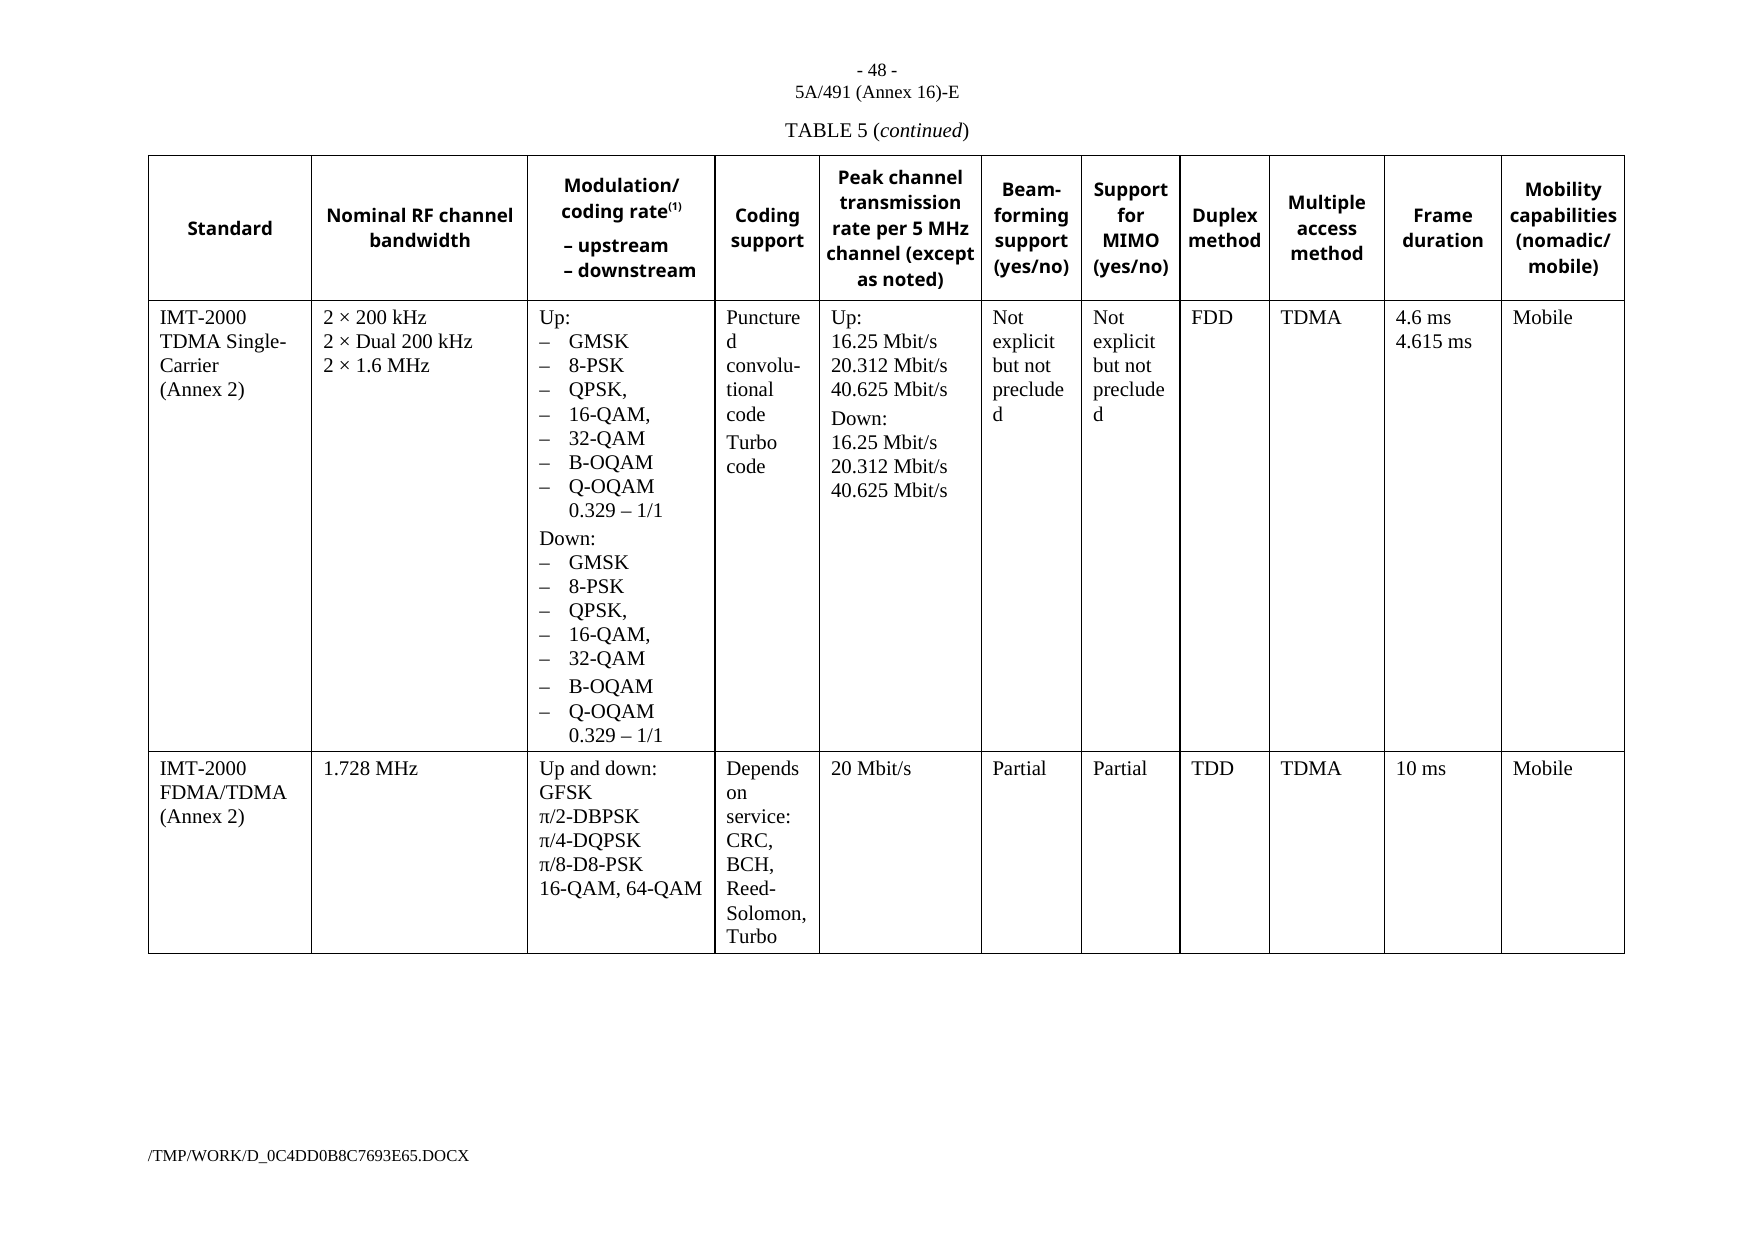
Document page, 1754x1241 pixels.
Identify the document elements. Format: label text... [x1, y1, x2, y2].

table_header Duplex method [1181, 156, 1269, 300]
table_cell 10 ms [1385, 752, 1501, 953]
table_cell Partial [982, 752, 1081, 953]
table_header Support for MIMO (yes/no) [1082, 156, 1179, 300]
table_cell IMT-2000 TDMA Single-Carrier (Annex 2) [149, 301, 311, 751]
table_cell 1.728 MHz [312, 752, 527, 953]
table_cell Up and down: GFSK π/2-DBPSK π/4-DQPSK π/8-D8-PSK 16-QAM, 64-QAM [528, 752, 714, 953]
table_cell TDD [1181, 752, 1269, 953]
table_cell 20 Mbit/s [820, 752, 981, 953]
table_header Nominal RF channel bandwidth [312, 156, 527, 300]
table_cell TDMA [1270, 301, 1384, 751]
table_cell Up: – GMSK – 8-PSK – QPSK, – 16-QAM, – 32-QAM – B-OQAM – Q-OQAM 0.329 – 1/1 Down: – GMSK – 8-PSK – QPSK, – 16-QAM, – 32-QAM – B-OQAM – Q-OQAM 0.329 – 1/1 [528, 301, 714, 751]
table_cell Mobile [1502, 752, 1624, 953]
table_cell IMT-2000 FDMA/TDMA (Annex 2) [149, 752, 311, 953]
table_cell 2 × 200 kHz 2 × Dual 200 kHz 2 × 1.6 MHz [312, 301, 527, 751]
table_cell Not explicit but not precluded [982, 301, 1081, 751]
table_header Coding support [716, 156, 819, 300]
table_cell Partial [1082, 752, 1179, 953]
table_cell Up: 16.25 Mbit/s 20.312 Mbit/s 40.625 Mbit/s Down: 16.25 Mbit/s 20.312 Mbit/s 40.625 Mbit/s [820, 301, 981, 751]
table_cell FDD [1181, 301, 1269, 751]
table_header Mobility capabilities (nomadic/ mobile) [1502, 156, 1624, 300]
table_cell Mobile [1502, 301, 1624, 751]
table_cell TDMA [1270, 752, 1384, 953]
table_header Peak channel transmission rate per 5 MHz channel (except as noted) [820, 156, 981, 300]
text TABLE 5 (continued) [148, 118, 1606, 142]
table_header Multiple access method [1270, 156, 1384, 300]
table_cell Not explicit but not precluded [1082, 301, 1179, 751]
table_cell Punctured convolu- tional code Turbo code [716, 301, 819, 751]
table_header Modulation/ coding rate(1) – upstream – downstream [528, 156, 714, 300]
table_header Frame duration [1385, 156, 1501, 300]
table_cell Depends on service: CRC, BCH, Reed-Solomon, Turbo [716, 752, 819, 953]
table_cell 4.6 ms 4.615 ms [1385, 301, 1501, 751]
table_header Standard [149, 156, 311, 300]
table_header Beam-forming support (yes/no) [982, 156, 1081, 300]
